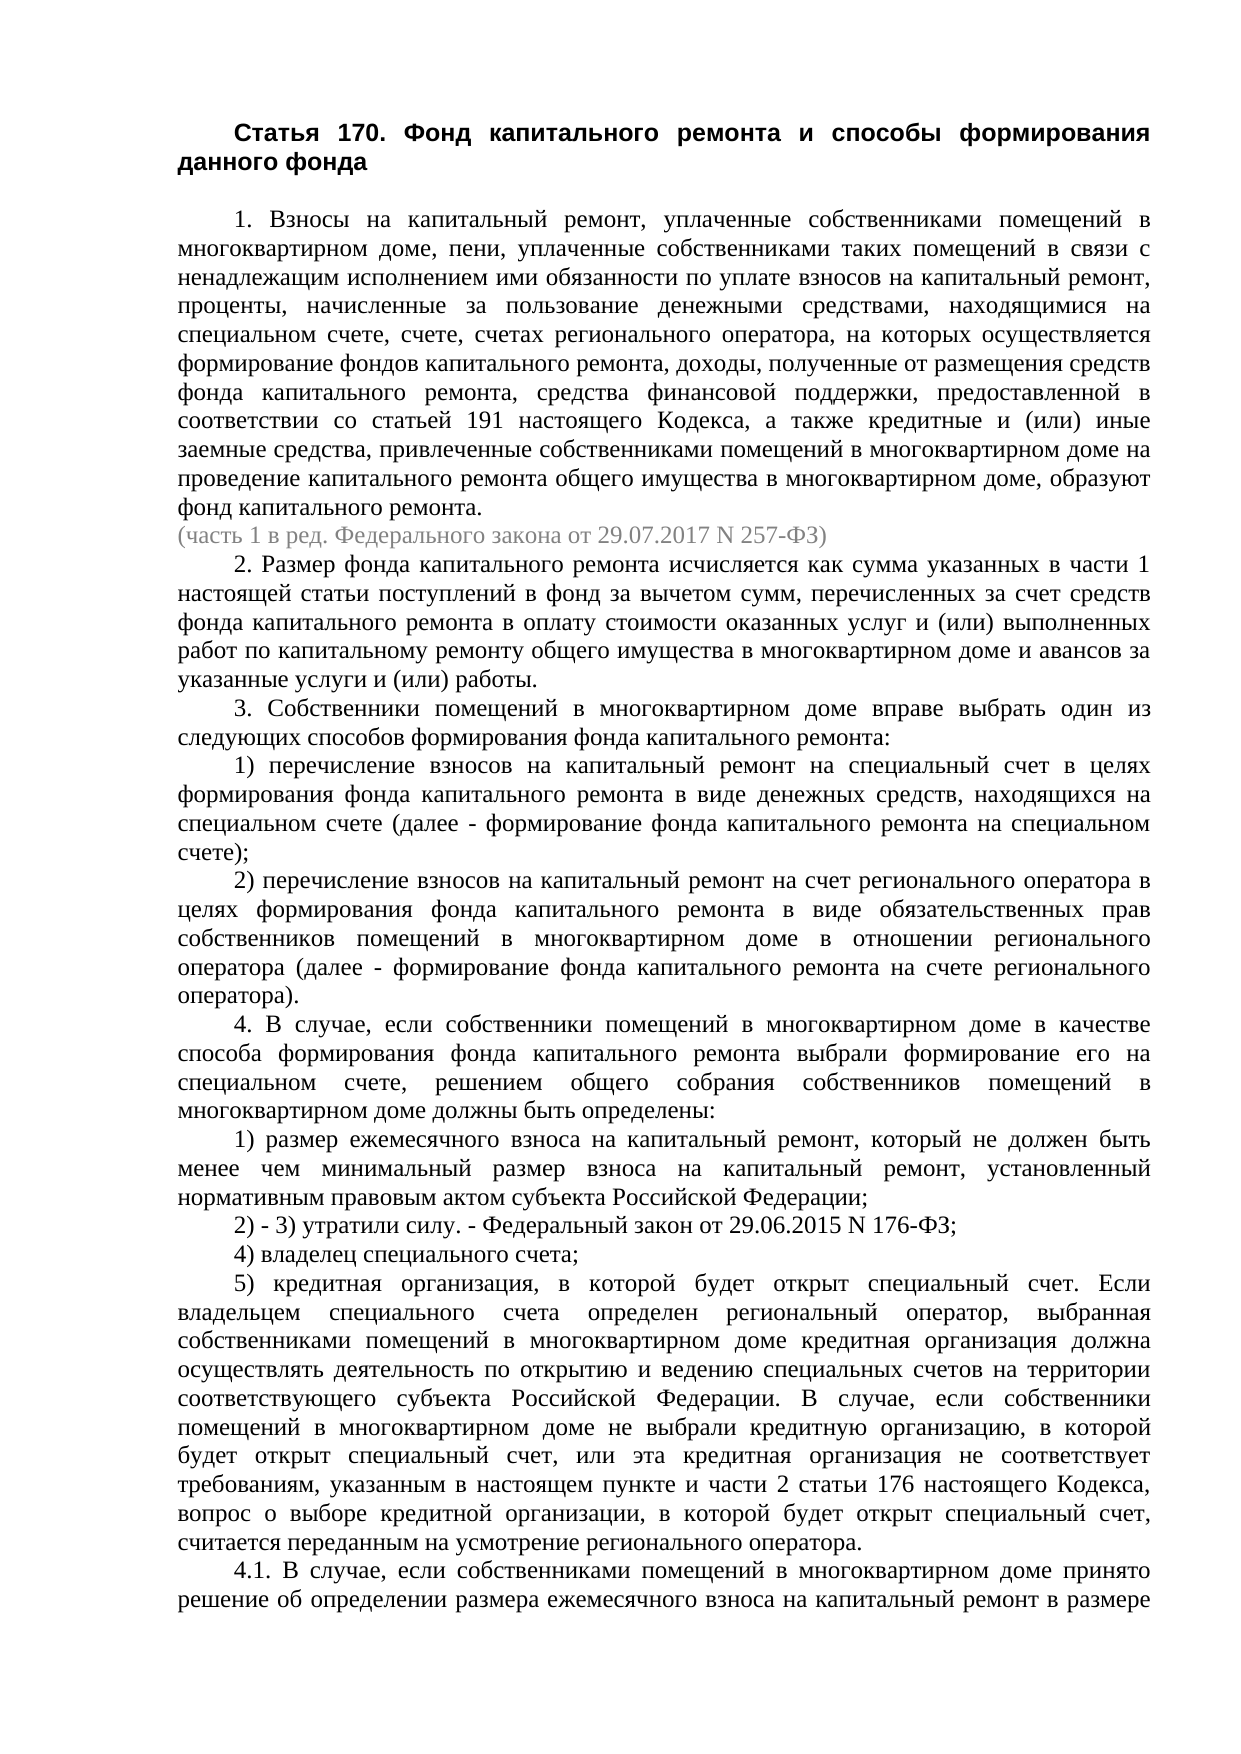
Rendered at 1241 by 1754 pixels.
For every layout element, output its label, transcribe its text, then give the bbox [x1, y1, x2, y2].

text 1. Взносы на капитальный ремонт, уплаченные собственниками помещений в многоквартирном доме, пени, уплаченные собственниками таких помещений в связи с ненадлежащим исполнением ими обязанности по уплате взносов на капитальный ремонт, проценты, начисленные за пользование денежными средствами, находящимися на специальном счете, счете, счетах регионального оператора, на которых осуществляется формирование фондов капитального ремонта, доходы, полученные от размещения средств фонда капитального ремонта, средства финансовой поддержки, предоставленной в соответствии со статьей 191 настоящего Кодекса, а также кредитные и (или) иные заемные средства, привлеченные собственниками помещений в многоквартирном доме на проведение капитального ремонта общего имущества в многоквартирном доме, образуют фонд капитального ремонта. [177, 204, 1152, 521]
text 3. Собственники помещений в многоквартирном доме вправе выбрать один из следующих способов формирования фонда капитального ремонта: [177, 693, 1152, 751]
text 2) перечисление взносов на капитальный ремонт на счет регионального оператора в целях формирования фонда капитального ремонта в виде обязательственных прав собственников помещений в многоквартирном доме в отношении регионального оператора (далее - формирование фонда капитального ремонта на счете регионального оператора). [177, 866, 1152, 1009]
text 1) перечисление взносов на капитальный ремонт на специальный счет в целях формирования фонда капитального ремонта в виде денежных средств, находящихся на специальном счете (далее - формирование фонда капитального ремонта на специальном счете); [177, 751, 1152, 866]
text 2. Размер фонда капитального ремонта исчисляется как сумма указанных в части 1 настоящей статьи поступлений в фонд за вычетом сумм, перечисленных за счет средств фонда капитального ремонта в оплату стоимости оказанных услуг и (или) выполненных работ по капитальному ремонту общего имущества в многоквартирном доме и авансов за указанные услуги и (или) работы. [177, 549, 1152, 693]
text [177, 1556, 1152, 1613]
text Статья 170. Фонд капитального ремонта и способы формирования данного фонда [177, 118, 1152, 176]
text 4. В случае, если собственники помещений в многоквартирном доме в качестве способа формирования фонда капитального ремонта выбрали формирование его на специальном счете, решением общего собрания собственников помещений в многоквартирном доме должны быть определены: [177, 1009, 1152, 1124]
text 5) кредитная организация, в которой будет открыт специальный счет. Если владельцем специального счета определен региональный оператор, выбранная собственниками помещений в многоквартирном доме кредитная организация должна осуществлять деятельность по открытию и ведению специальных счетов на территории соответствующего субъекта Российской Федерации. В случае, если собственники помещений в многоквартирном доме не выбрали кредитную организацию, в которой будет открыт специальный счет, или эта кредитная организация не соответствует требованиям, указанным в настоящем пункте и части 2 статьи 176 настоящего Кодекса, вопрос о выборе кредитной организации, в которой будет открыт специальный счет, считается переданным на усмотрение регионального оператора. [177, 1268, 1152, 1556]
text 4) владелец специального счета; [177, 1239, 1152, 1268]
text 1) размер ежемесячного взноса на капитальный ремонт, который не должен быть менее чем минимальный размер взноса на капитальный ремонт, установленный нормативным правовым актом субъекта Российской Федерации; [177, 1124, 1152, 1211]
text (часть 1 в ред. Федерального закона от 29.07.2017 N 257-ФЗ) [177, 521, 1152, 549]
text 2) - 3) утратили силу. - Федеральный закон от 29.06.2015 N 176-ФЗ; [177, 1211, 1152, 1239]
